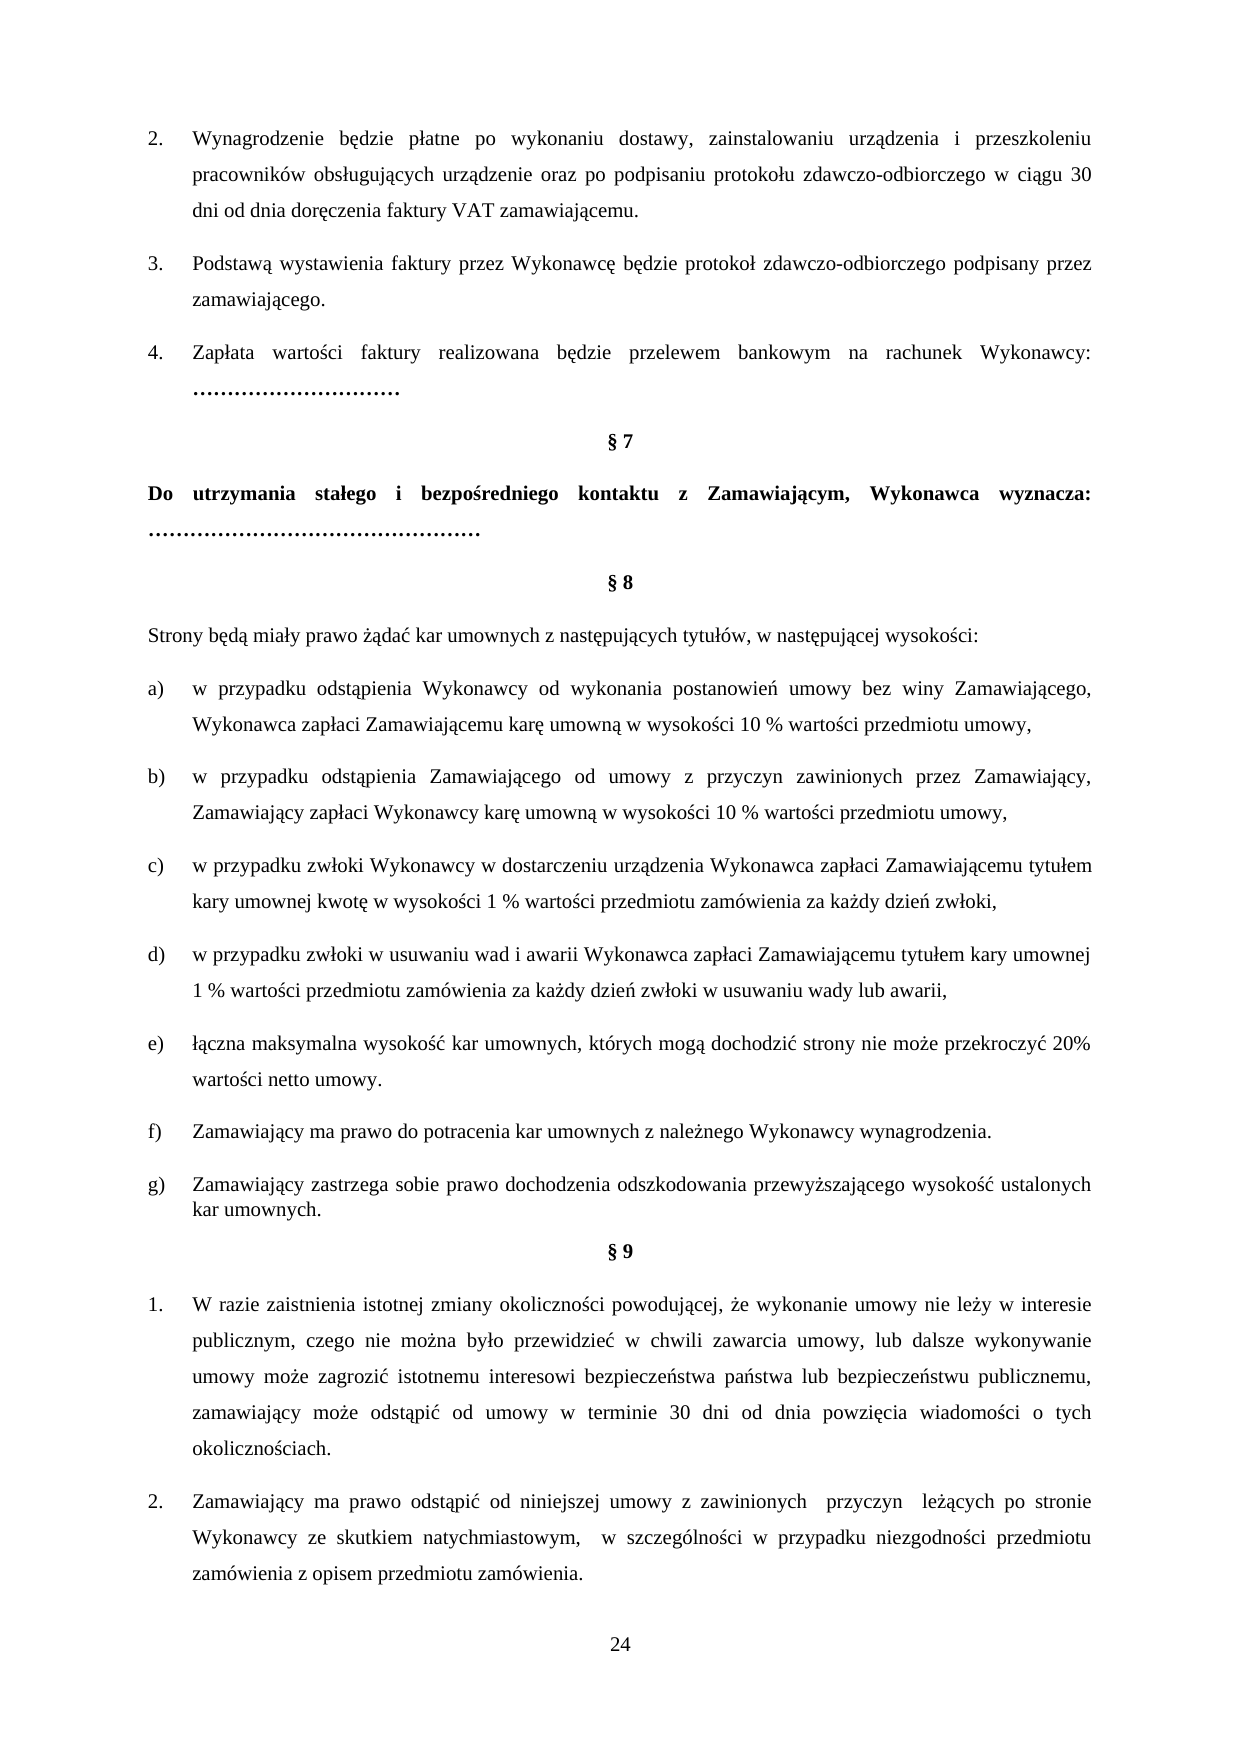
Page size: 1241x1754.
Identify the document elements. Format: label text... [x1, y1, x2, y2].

list w przypadku zwłoki Wykonawcy w dostarczeniu urządzenia Wykonawca zapłaci Zamawiającemu tytułem kary umownej kwotę w wysokości 1 % wartości przedmiotu zamówienia za każdy dzień zwłoki, [148, 853, 1092, 913]
list łączna maksymalna wysokość kar umownych, których mogą dochodzić strony nie może przekroczyć 20% wartości netto umowy. [148, 1031, 1092, 1091]
list w przypadku zwłoki w usuwaniu wad i awarii Wykonawca zapłaci Zamawiającemu tytułem kary umownej 1 % wartości przedmiotu zamówienia za każdy dzień zwłoki w usuwaniu wady lub awarii, [148, 942, 1092, 1002]
list w przypadku odstąpienia Wykonawcy od wykonania postanowień umowy bez winy Zamawiającego, Wykonawca zapłaci Zamawiającemu karę umowną w wysokości 10 % wartości przedmiotu umowy, [148, 676, 1092, 736]
text Strony będą miały prawo żądać kar umownych z następujących tytułów, w następującej wysokości: [148, 623, 1092, 647]
list Podstawą wystawienia faktury przez Wykonawcę będzie protokoł zdawczo-odbiorczego podpisany przez zamawiającego. [148, 251, 1092, 311]
list Zamawiający ma prawo do potracenia kar umownych z należnego Wykonawcy wynagrodzenia. [148, 1119, 1092, 1143]
text § 9 [148, 1239, 1092, 1263]
text Do utrzymania stałego i bezpośredniego kontaktu z Zamawiającym, Wykonawca wyznacza: ………………………………………… [148, 481, 1092, 541]
list w przypadku odstąpienia Zamawiającego od umowy z przyczyn zawinionych przez Zamawiający, Zamawiający zapłaci Wykonawcy karę umowną w wysokości 10 % wartości przedmiotu umowy, [148, 764, 1092, 824]
list Zamawiający zastrzega sobie prawo dochodzenia odszkodowania przewyższającego wysokość ustalonych kar umownych. [148, 1172, 1092, 1221]
text § 8 [148, 570, 1092, 594]
list Wynagrodzenie będzie płatne po wykonaniu dostawy, zainstalowaniu urządzenia i przeszkoleniu pracowników obsługujących urządzenie oraz po podpisaniu protokołu zdawczo-odbiorczego w ciągu 30 dni od dnia doręczenia faktury VAT zamawiającemu. [148, 126, 1092, 222]
list Zapłata wartości faktury realizowana będzie przelewem bankowym na rachunek Wykonawcy: ………………………… [148, 340, 1092, 400]
text § 7 [148, 429, 1092, 453]
list Zamawiający ma prawo odstąpić od niniejszej umowy z zawinionych przyczyn leżących po stronie Wykonawcy ze skutkiem natychmiastowym, w szczególności w przypadku niezgodności przedmiotu zamówienia z opisem przedmiotu zamówienia. [148, 1489, 1092, 1585]
list W razie zaistnienia istotnej zmiany okoliczności powodującej, że wykonanie umowy nie leży w interesie publicznym, czego nie można było przewidzieć w chwili zawarcia umowy, lub dalsze wykonywanie umowy może zagrozić istotnemu interesowi bezpieczeństwa państwa lub bezpieczeństwu publicznemu, zamawiający może odstąpić od umowy w terminie 30 dni od dnia powzięcia wiadomości o tych okolicznościach. [148, 1292, 1092, 1460]
